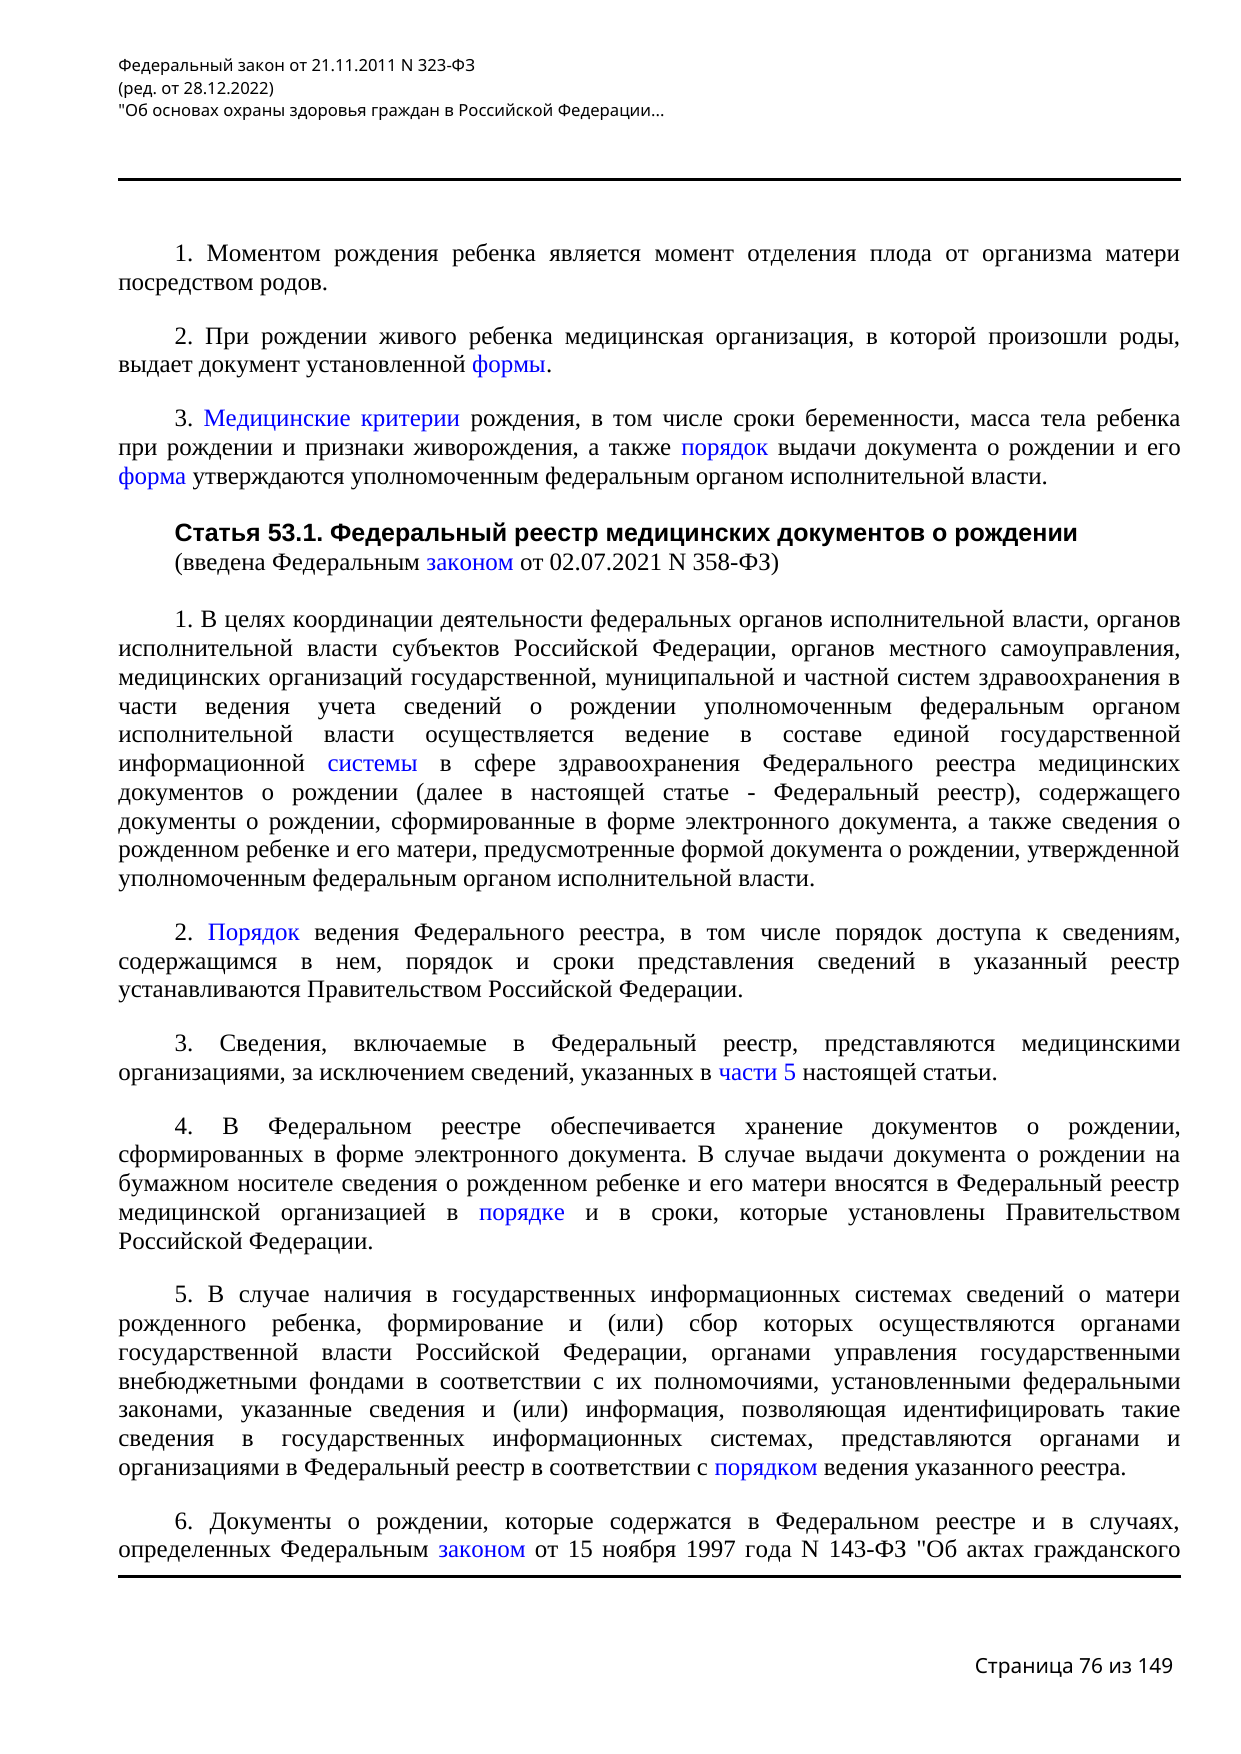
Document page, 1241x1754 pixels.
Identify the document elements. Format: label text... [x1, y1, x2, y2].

text 4. В Федеральном реестре обеспечивается хранение документов о рождении, сформированных в форме электронного документа. В случае выдачи документа о рождении на бумажном носителе сведения о рожденном ребенке и его матери вносятся в Федеральный реестр медицинской организацией в порядке и в сроки, которые установлены Правительством Российской Федерации. [118, 1111, 1181, 1254]
text 1. Моментом рождения ребенка является момент отделения плода от организма матери посредством родов. [118, 238, 1181, 296]
text 2. Порядок ведения Федерального реестра, в том числе порядок доступа к сведениям, содержащимся в нем, порядок и сроки представления сведений в указанный реестр устанавливаются Правительством Российской Федерации. [118, 917, 1181, 1003]
text 3. Медицинские критерии рождения, в том числе сроки беременности, масса тела ребенка при рождении и признаки живорождения, а также порядок выдачи документа о рождении и его форма утверждаются уполномоченным федеральным органом исполнительной власти. [118, 403, 1181, 489]
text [118, 1506, 1181, 1563]
text (введена Федеральным законом от 02.07.2021 N 358-ФЗ) [118, 547, 1181, 576]
text 1. В целях координации деятельности федеральных органов исполнительной власти, органов исполнительной власти субъектов Российской Федерации, органов местного самоуправления, медицинских организаций государственной, муниципальной и частной систем здравоохранения в части ведения учета сведений о рождении уполномоченным федеральным органом исполнительной власти осуществляется ведение в составе единой государственной информационной системы в сфере здравоохранения Федерального реестра медицинских документов о рождении (далее в настоящей статье - Федеральный реестр), содержащего документы о рождении, сформированные в форме электронного документа, а также сведения о рожденном ребенке и его матери, предусмотренные формой документа о рождении, утвержденной уполномоченным федеральным органом исполнительной власти. [118, 604, 1181, 892]
text 5. В случае наличия в государственных информационных системах сведений о матери рожденного ребенка, формирование и (или) сбор которых осуществляются органами государственной власти Российской Федерации, органами управления государственными внебюджетными фондами в соответствии с их полномочиями, установленными федеральными законами, указанные сведения и (или) информация, позволяющая идентифицировать такие сведения в государственных информационных системах, представляются органами и организациями в Федеральный реестр в соответствии с порядком ведения указанного реестра. [118, 1279, 1181, 1481]
text 2. При рождении живого ребенка медицинская организация, в которой произошли роды, выдает документ установленной формы. [118, 321, 1181, 378]
text 3. Сведения, включаемые в Федеральный реестр, представляются медицинскими организациями, за исключением сведений, указанных в части 5 настоящей статьи. [118, 1028, 1181, 1086]
title Статья 53.1. Федеральный реестр медицинских документов о рождении [118, 518, 1181, 547]
